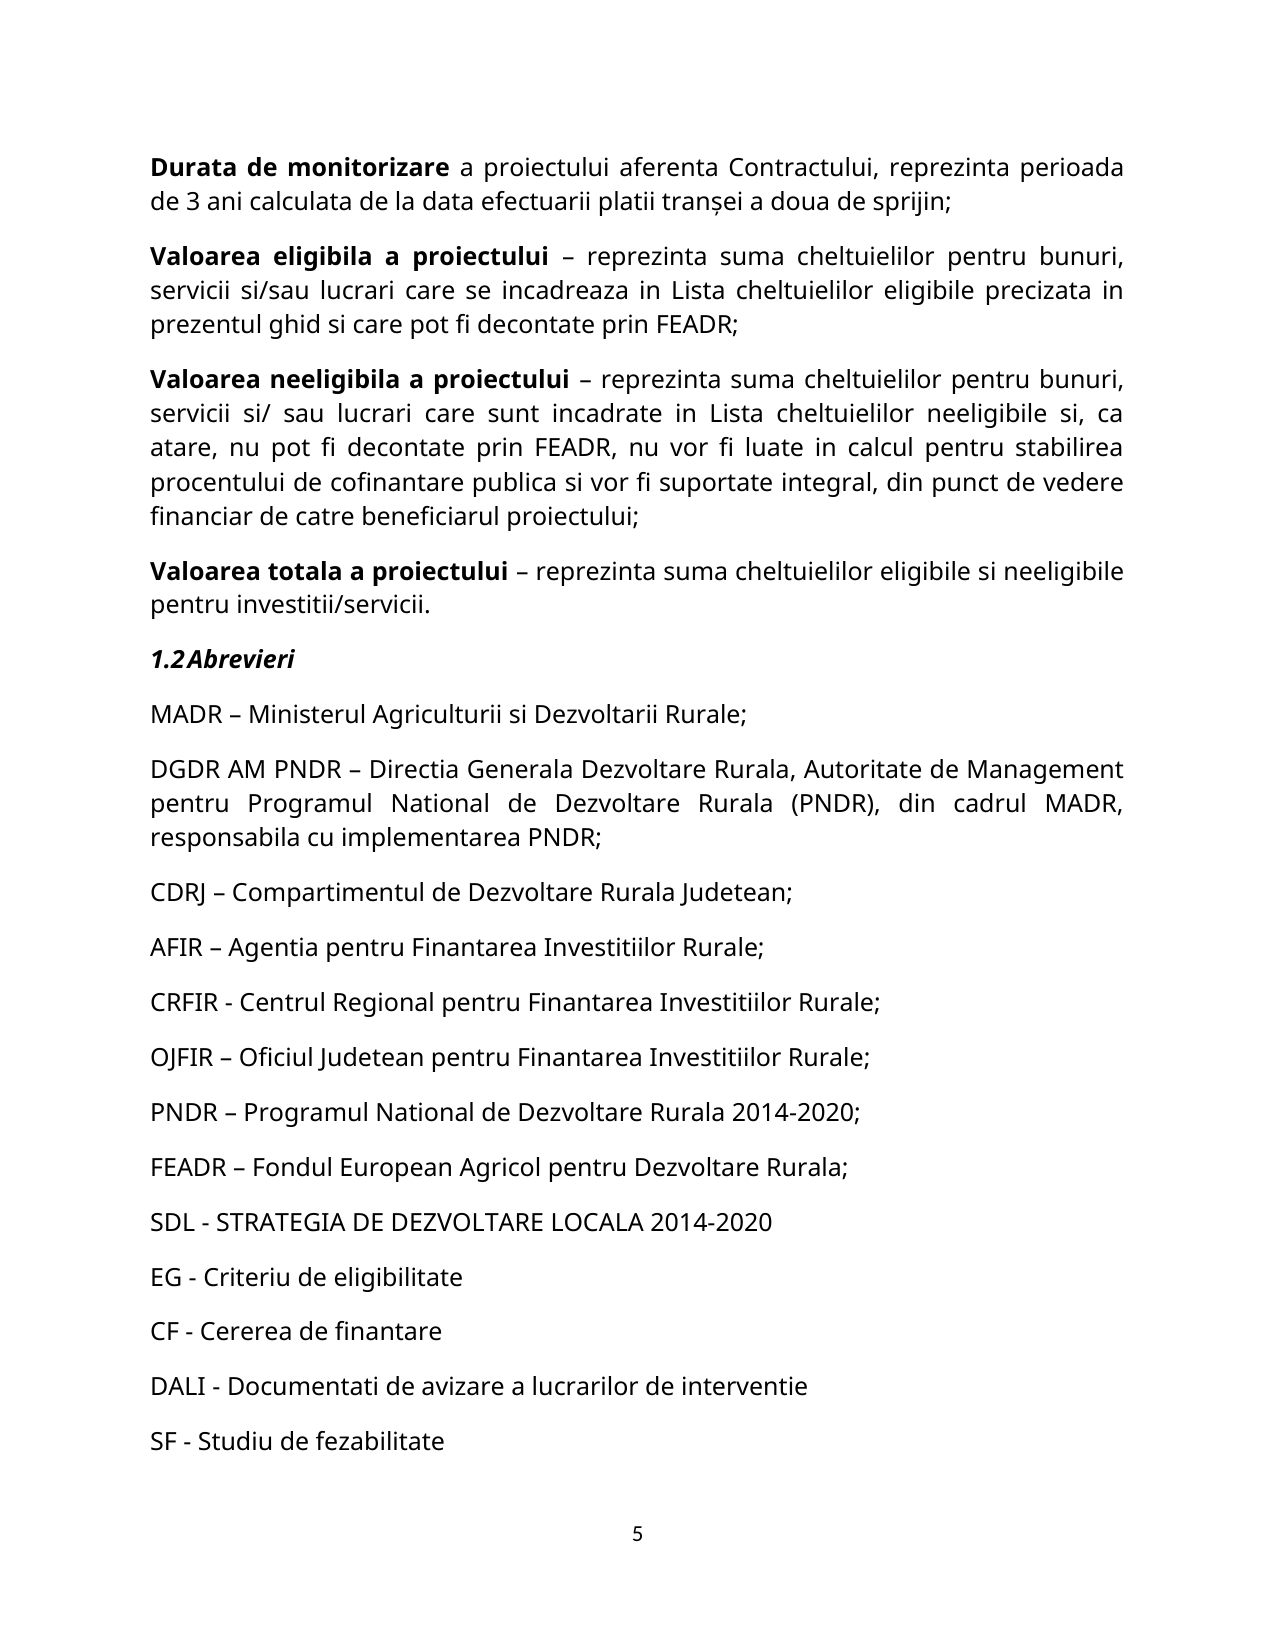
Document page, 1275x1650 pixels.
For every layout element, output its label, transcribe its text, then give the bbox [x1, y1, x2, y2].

text MADR – Ministerul Agriculturii si Dezvoltarii Rurale; [150, 697, 1125, 731]
text CDRJ – Compartimentul de Dezvoltare Rurala Judetean; [150, 875, 1125, 909]
text AFIR – Agentia pentru Finantarea Investitiilor Rurale; [150, 930, 1125, 964]
text DALI - Documentati de avizare a lucrarilor de interventie [150, 1369, 1125, 1403]
text Valoarea neeligibila a proiectului – reprezinta suma cheltuielilor pentru bunuri, servicii si/ sau lucrari care sunt incadrate in Lista cheltuielilor neeligibile si, ca atare, nu pot fi decontate prin FEADR, nu vor fi luate in calcul pentru stabilirea procentului de cofinantare publica si vor fi suportate integral, din punct de vedere financiar de catre beneficiarul proiectului; [150, 362, 1125, 532]
text Durata de monitorizare a proiectului aferenta Contractului, reprezinta perioada de 3 ani calculata de la data efectuarii platii tranșei a doua de sprijin; [150, 150, 1125, 218]
text FEADR – Fondul European Agricol pentru Dezvoltare Rurala; [150, 1149, 1125, 1183]
text EG - Criteriu de eligibilitate [150, 1259, 1125, 1293]
text Valoarea totala a proiectului – reprezinta suma cheltuielilor eligibile si neeligibile pentru investitii/servicii. [150, 553, 1125, 621]
text CRFIR - Centrul Regional pentru Finantarea Investitiilor Rurale; [150, 985, 1125, 1019]
text CF - Cererea de finantare [150, 1314, 1125, 1348]
text OJFIR – Oficiul Judetean pentru Finantarea Investitiilor Rurale; [150, 1039, 1125, 1074]
list Abrevieri [150, 642, 1125, 676]
text DGDR AM PNDR – Directia Generala Dezvoltare Rurala, Autoritate de Management pentru Programul National de Dezvoltare Rurala (PNDR), din cadrul MADR, responsabila cu implementarea PNDR; [150, 752, 1125, 854]
text Valoarea eligibila a proiectului – reprezinta suma cheltuielilor pentru bunuri, servicii si/sau lucrari care se incadreaza in Lista cheltuielilor eligibile precizata in prezentul ghid si care pot fi decontate prin FEADR; [150, 239, 1125, 341]
text PNDR – Programul National de Dezvoltare Rurala 2014-2020; [150, 1094, 1125, 1128]
text SF - Studiu de fezabilitate [150, 1424, 1125, 1458]
text SDL - STRATEGIA DE DEZVOLTARE LOCALA 2014-2020 [150, 1204, 1125, 1238]
